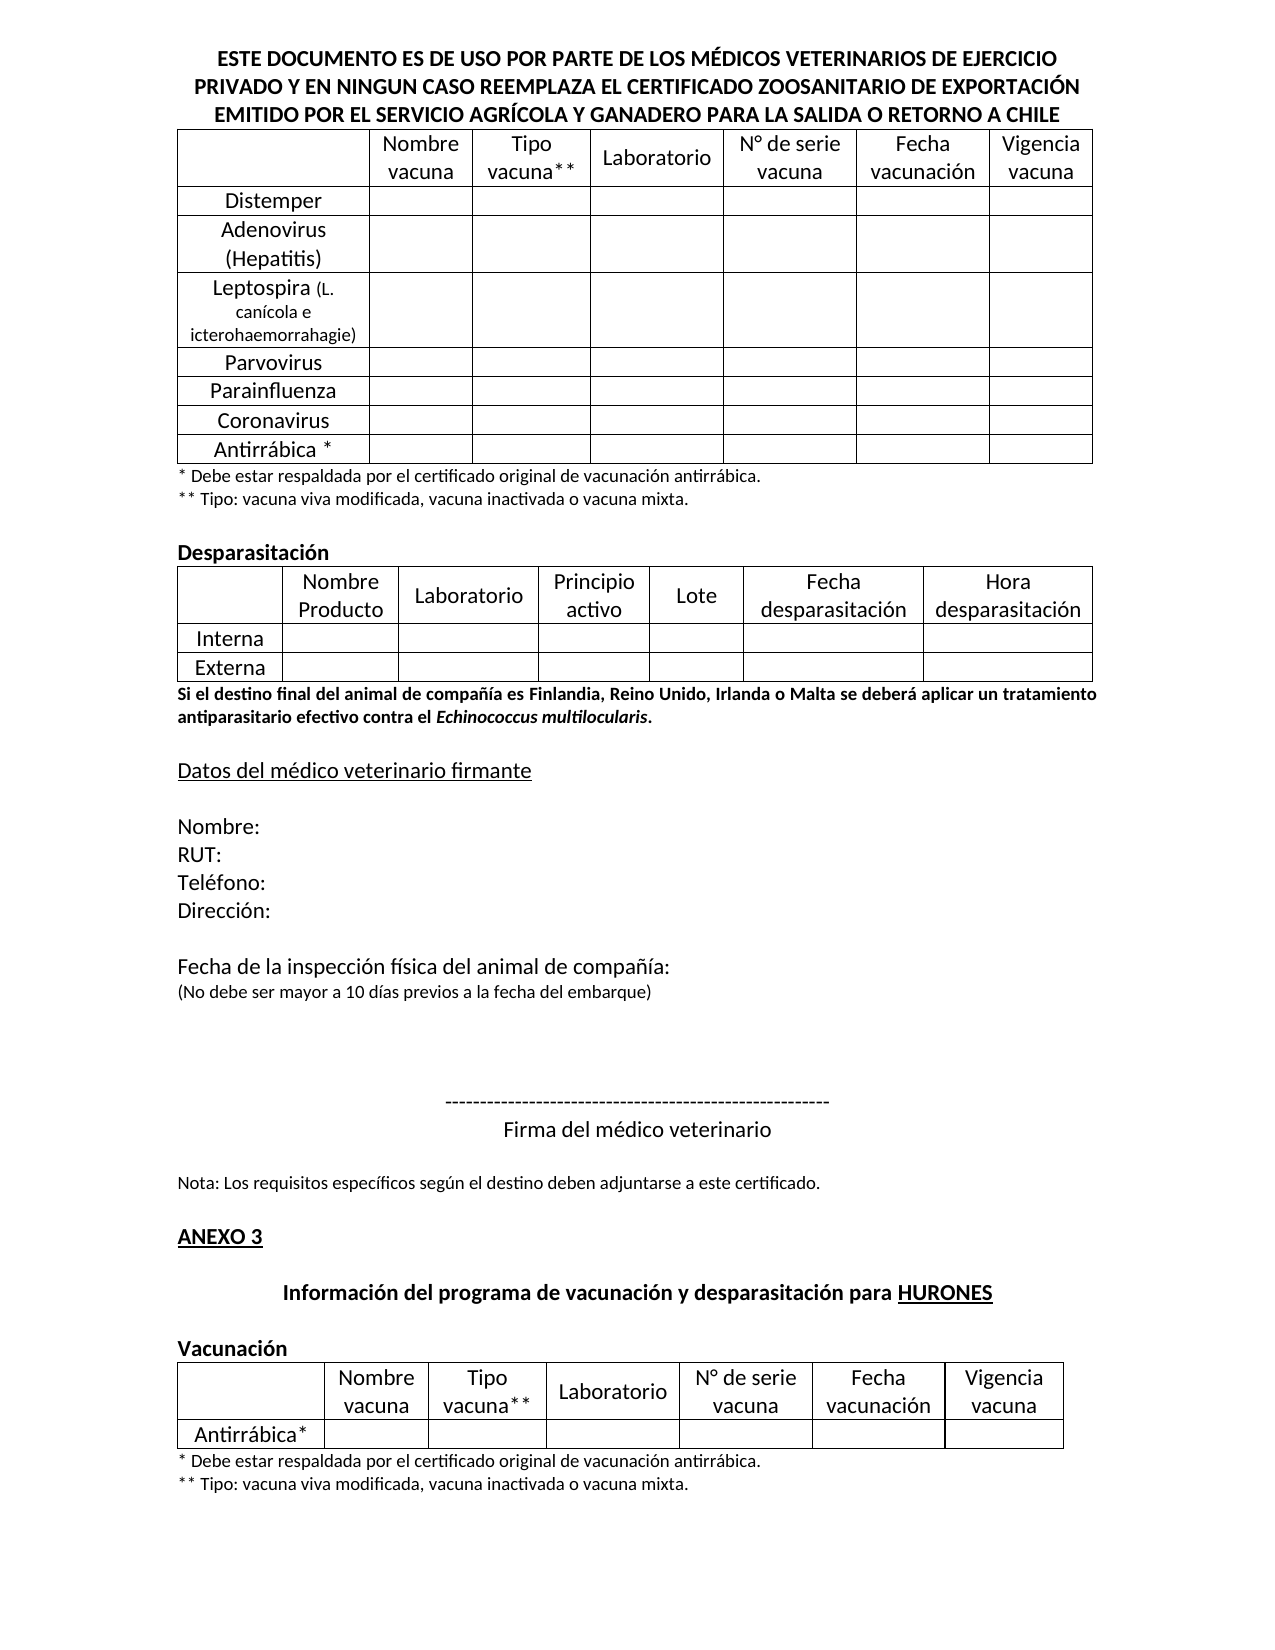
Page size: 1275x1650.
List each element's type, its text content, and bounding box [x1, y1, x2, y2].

text Información del programa de vacunación y desparasitación para HURONES [177, 1278, 1098, 1306]
table_header N° de serie vacuna [680, 1363, 812, 1419]
table_header Fecha vacunación [857, 130, 989, 186]
table_cell [370, 187, 472, 214]
table_cell [399, 653, 538, 681]
table_header [178, 567, 282, 623]
text (No debe ser mayor a 10 días previos a la fecha del embarque) [177, 980, 1098, 1003]
table_cell [650, 624, 743, 652]
table_cell [724, 273, 856, 347]
table_cell [473, 187, 590, 214]
table_header Hora desparasitación [924, 567, 1092, 623]
table_cell Distemper [178, 187, 369, 214]
table_cell [857, 216, 989, 272]
table_cell [857, 273, 989, 347]
text Dirección: [177, 896, 1098, 924]
table_cell [539, 653, 649, 681]
table_cell [813, 1420, 944, 1448]
table_cell [591, 273, 723, 347]
table_cell [591, 377, 723, 405]
table_cell [857, 435, 989, 463]
table_cell [724, 348, 856, 376]
table_cell [650, 653, 743, 681]
table_header Lote [650, 567, 743, 623]
table_cell [473, 273, 590, 347]
table_cell [591, 187, 723, 214]
table_cell [990, 216, 1092, 272]
table_cell [370, 435, 472, 463]
table_cell [370, 216, 472, 272]
table_cell [990, 187, 1092, 214]
text Vacunación [177, 1334, 1098, 1362]
table_cell [924, 624, 1092, 652]
table_cell [370, 348, 472, 376]
table_header Laboratorio [591, 130, 723, 186]
table_cell [744, 653, 923, 681]
table_cell [370, 377, 472, 405]
table_header Fecha vacunación [813, 1363, 944, 1419]
table_cell [370, 273, 472, 347]
table_header [178, 1363, 324, 1419]
text * Debe estar respaldada por el certificado original de vacunación antirrábica. [177, 464, 1098, 487]
table_header Fecha desparasitación [744, 567, 923, 623]
table_cell [680, 1420, 812, 1448]
table_cell [990, 435, 1092, 463]
table_cell [857, 377, 989, 405]
table_cell [539, 624, 649, 652]
table_cell [283, 653, 398, 681]
table_cell [591, 216, 723, 272]
table_cell Leptospira (L. canícola e icterohaemorrahagie) [178, 273, 369, 347]
table_header N° de serie vacuna [724, 130, 856, 186]
table_header Laboratorio [547, 1363, 679, 1419]
table_header Principio activo [539, 567, 649, 623]
text Firma del médico veterinario [177, 1115, 1098, 1143]
text Nombre: [177, 812, 1098, 840]
text * Debe estar respaldada por el certificado original de vacunación antirrábica. [177, 1449, 1098, 1472]
table_cell [724, 187, 856, 214]
table_cell [990, 348, 1092, 376]
table_cell [857, 348, 989, 376]
table_header Laboratorio [399, 567, 538, 623]
table_cell [473, 377, 590, 405]
table_cell [591, 435, 723, 463]
table_cell [724, 377, 856, 405]
table_cell [473, 216, 590, 272]
text Fecha de la inspección física del animal de compañía: [177, 952, 1098, 980]
text Si el destino final del animal de compañía es Finlandia, Reino Unido, Irlanda o Malta se deberá aplicar un tratamiento antiparasitario efectivo contra el Echinococcus multilocularis. [177, 682, 1098, 728]
table_header Tipo vacuna** [429, 1363, 546, 1419]
table_cell [473, 406, 590, 434]
table_header Vigencia vacuna [946, 1363, 1063, 1419]
table_cell [924, 653, 1092, 681]
table_cell Antirrábica* [178, 1420, 324, 1448]
text Teléfono: [177, 868, 1098, 896]
table_cell Antirrábica * [178, 435, 369, 463]
table_cell [370, 406, 472, 434]
text ANEXO 3 [177, 1222, 1098, 1250]
table_cell [325, 1420, 428, 1448]
table_cell [990, 273, 1092, 347]
text Desparasitación [177, 538, 1098, 566]
table_cell Externa [178, 653, 282, 681]
table_cell Coronavirus [178, 406, 369, 434]
text Nota: Los requisitos específicos según el destino deben adjuntarse a este certificado. [177, 1171, 1098, 1194]
table_cell Adenovirus (Hepatitis) [178, 216, 369, 272]
table_cell [724, 406, 856, 434]
table_cell [744, 624, 923, 652]
table_cell [591, 348, 723, 376]
table_header Tipo vacuna** [473, 130, 590, 186]
table_cell [857, 406, 989, 434]
table_cell [990, 406, 1092, 434]
table_cell [429, 1420, 546, 1448]
table_cell [473, 435, 590, 463]
table_cell [547, 1420, 679, 1448]
table_cell [591, 406, 723, 434]
text ------------------------------------------------------- [177, 1087, 1098, 1115]
table_header Nombre vacuna [325, 1363, 428, 1419]
table_header Nombre vacuna [370, 130, 472, 186]
text ** Tipo: vacuna viva modificada, vacuna inactivada o vacuna mixta. [177, 487, 1098, 510]
table_header Vigencia vacuna [990, 130, 1092, 186]
text RUT: [177, 840, 1098, 868]
table_cell [990, 377, 1092, 405]
table_cell Parainfluenza [178, 377, 369, 405]
table_cell [946, 1420, 1063, 1448]
table_cell [724, 435, 856, 463]
table_cell [473, 348, 590, 376]
table_cell [283, 624, 398, 652]
table_cell Parvovirus [178, 348, 369, 376]
table_cell Interna [178, 624, 282, 652]
table_cell [724, 216, 856, 272]
table_header Nombre Producto [283, 567, 398, 623]
text Datos del médico veterinario firmante [177, 756, 1098, 784]
table_cell [399, 624, 538, 652]
text ** Tipo: vacuna viva modificada, vacuna inactivada o vacuna mixta. [177, 1472, 1098, 1495]
table_header [178, 130, 369, 186]
table_cell [857, 187, 989, 214]
